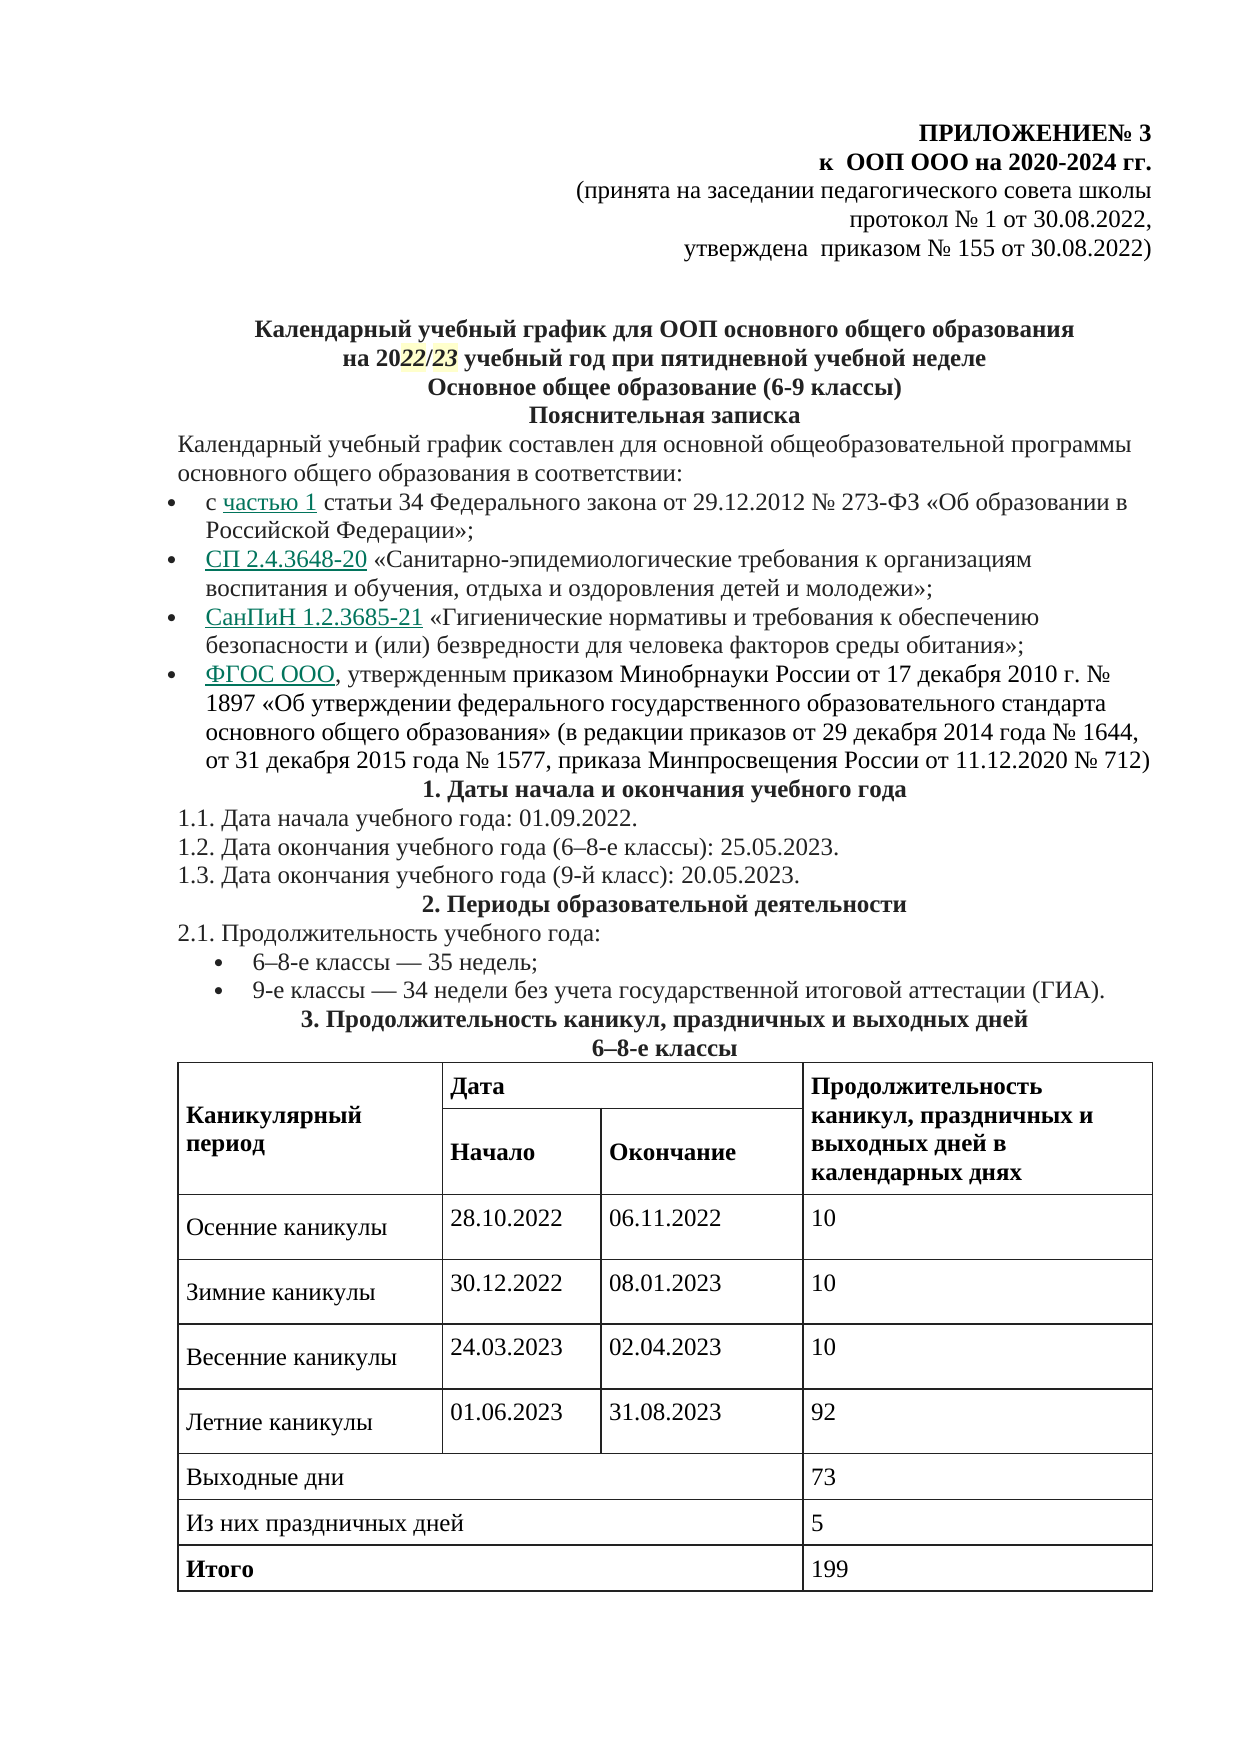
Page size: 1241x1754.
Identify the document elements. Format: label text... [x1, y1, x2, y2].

text Календарный учебный график составлен для основной общеобразовательной программы основного общего образования в соответствии: [177, 429, 1152, 487]
table_cell 06.11.2022 [602, 1195, 802, 1258]
list ФГОС ООО, утвержденным приказом Минобрнауки России от 17 декабря 2010 г. № 1897 «Об утверждении федерального государственного образовательного стандарта основного общего образования» (в редакции приказов от 29 декабря 2014 года № 1644, от 31 декабря 2015 года № 1577, приказа Минпросвещения России от 11.12.2020 № 712) [168, 659, 1152, 774]
table_header Каникулярный период [179, 1063, 442, 1194]
table_cell Начало [443, 1109, 600, 1194]
text Пояснительная записка [177, 400, 1152, 429]
text 1.1. Дата начала учебного года: 01.09.2022. [177, 803, 1152, 832]
text 2. Периоды образовательной деятельности [177, 889, 1152, 918]
text 1.2. Дата окончания учебного года (6–8-е классы): 25.05.2023. [177, 832, 1152, 860]
table_cell Окончание [602, 1109, 802, 1194]
table_header Дата [443, 1063, 802, 1107]
text утверждена приказом № 155 от 30.08.2022) [177, 233, 1152, 262]
text (принята на заседании педагогического совета школы [177, 176, 1152, 204]
table_cell Зимние каникулы [179, 1260, 442, 1323]
table_cell Осенние каникулы [179, 1195, 442, 1258]
text 1. Даты начала и окончания учебного года [177, 774, 1152, 803]
list с частью 1 статьи 34 Федерального закона от 29.12.2012 № 273-ФЗ «Об образовании в Российской Федерации»; [168, 487, 1152, 544]
table_cell 08.01.2023 [602, 1260, 802, 1323]
table_cell 73 [804, 1454, 1152, 1498]
table_cell 30.12.2022 [443, 1260, 600, 1323]
table_cell 10 [804, 1325, 1152, 1388]
table_cell Летние каникулы [179, 1390, 442, 1452]
text к ООП ООО на 2020-2024 гг. [177, 147, 1152, 176]
text ПРИЛОЖЕНИЕ№ 3 [177, 118, 1152, 147]
table_cell 28.10.2022 [443, 1195, 600, 1258]
text 1.3. Дата окончания учебного года (9-й класс): 20.05.2023. [177, 860, 1152, 889]
table_cell 199 [804, 1546, 1152, 1590]
list 6–8-е классы — 35 недель; [215, 947, 1152, 975]
table_cell Из них праздничных дней [179, 1500, 802, 1544]
table_header Продолжительность каникул, праздничных и выходных дней в календарных днях [804, 1063, 1152, 1194]
table_cell 10 [804, 1260, 1152, 1323]
list СанПиН 1.2.3685-21 «Гигиенические нормативы и требования к обеспечению безопасности и (или) безвредности для человека факторов среды обитания»; [168, 602, 1152, 659]
table_cell 01.06.2023 [443, 1390, 600, 1452]
text Календарный учебный график для ООП основного общего образования на 2022/23 учебный год при пятидневной учебной неделе [177, 314, 1152, 372]
table_cell 5 [804, 1500, 1152, 1544]
table_cell 24.03.2023 [443, 1325, 600, 1388]
text 2.1. Продолжительность учебного года: [177, 918, 1152, 947]
list СП 2.4.3648-20 «Санитарно-эпидемиологические требования к организациям воспитания и обучения, отдыха и оздоровления детей и молодежи»; [168, 544, 1152, 602]
table_cell Весенние каникулы [179, 1325, 442, 1388]
text протокол № 1 от 30.08.2022, [177, 204, 1152, 233]
table_cell 02.04.2023 [602, 1325, 802, 1388]
table_cell 92 [804, 1390, 1152, 1452]
table_cell Выходные дни [179, 1454, 802, 1498]
text 3. Продолжительность каникул, праздничных и выходных дней [177, 1004, 1152, 1033]
table_cell 31.08.2023 [602, 1390, 802, 1452]
table_cell Итого [179, 1546, 802, 1590]
text Основное общее образование (6-9 классы) [177, 372, 1152, 400]
list 9-е классы — 34 недели без учета государственной итоговой аттестации (ГИА). [215, 975, 1152, 1004]
text 6–8-е классы [177, 1033, 1152, 1062]
table_cell 10 [804, 1195, 1152, 1258]
